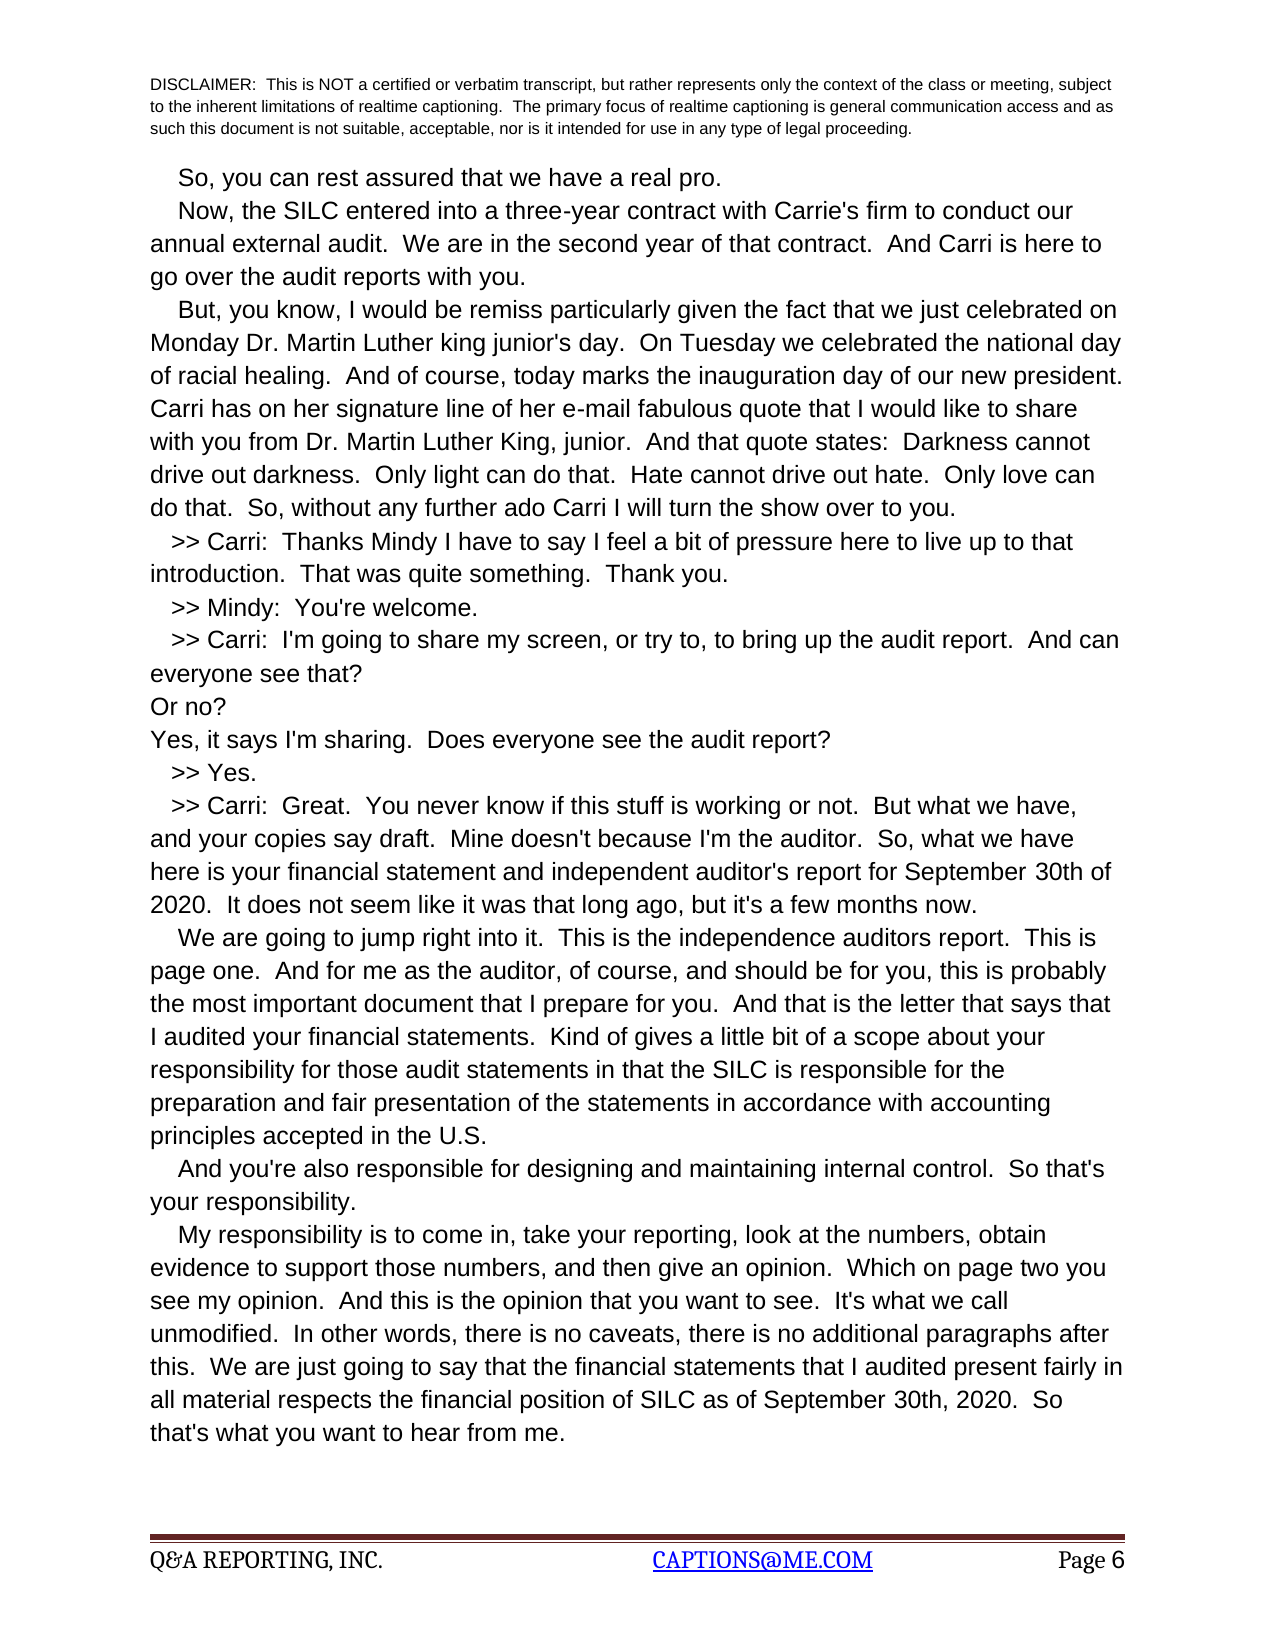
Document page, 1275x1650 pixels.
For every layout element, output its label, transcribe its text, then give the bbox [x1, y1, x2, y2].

text >> Mindy: You're welcome. [150, 592, 1125, 621]
text Or no? [150, 692, 1125, 720]
text But, you know, I would be remiss particularly given the fact that we just celebrated on Monday Dr. Martin Luther king junior's day. On Tuesday we celebrated the national day of racial healing. And of course, today marks the inauguration day of our new president. Carri has on her signature line of her e-mail fabulous quote that I would like to share with you from Dr. Martin Luther King, junior. And that quote states: Darkness cannot drive out darkness. Only light can do that. Hate cannot drive out hate. Only love can do that. So, without any further ado Carri I will turn the show over to you. [150, 295, 1125, 522]
text We are going to jump right into it. This is the independence auditors report. This is page one. And for me as the auditor, of course, and should be for you, this is probably the most important document that I prepare for you. And that is the letter that says that I audited your financial statements. Kind of gives a little bit of a scope about your responsibility for those audit statements in that the SILC is responsible for the preparation and fair presentation of the statements in accordance with accounting principles accepted in the U.S. [150, 923, 1125, 1149]
text My responsibility is to come in, take your reporting, look at the numbers, obtain evidence to support those numbers, and then give an opinion. Which on page two you see my opinion. And this is the opinion that you want to see. It's what we call unmodified. In other words, there is no caveats, there is no additional paragraphs after this. We are just going to say that the financial statements that I audited present fairly in all material respects the financial position of SILC as of September 30th, 2020. So that's what you want to hear from me. [150, 1220, 1125, 1447]
text >> Carri: I'm going to share my screen, or try to, to bring up the audit report. And can everyone see that? [150, 626, 1125, 687]
text And you're also responsible for designing and maintaining internal control. So that's your responsibility. [150, 1154, 1125, 1216]
text >> Yes. [150, 758, 1125, 786]
text Yes, it says I'm sharing. Does everyone see the audit report? [150, 724, 1125, 753]
text So, you can rest assured that we have a real pro. [150, 163, 1125, 192]
text Now, the SILC entered into a three-year contract with Carrie's firm to conduct our annual external audit. We are in the second year of that contract. And Carri is here to go over the audit reports with you. [150, 196, 1125, 291]
text >> Carri: Great. You never know if this stuff is working or not. But what we have, and your copies say draft. Mine doesn't because I'm the auditor. So, what we have here is your financial statement and independent auditor's report for September 30th of 2020. It does not seem like it was that long ago, but it's a few months now. [150, 791, 1125, 918]
text >> Carri: Thanks Mindy I have to say I feel a bit of pressure here to live up to that introduction. That was quite something. Thank you. [150, 526, 1125, 588]
